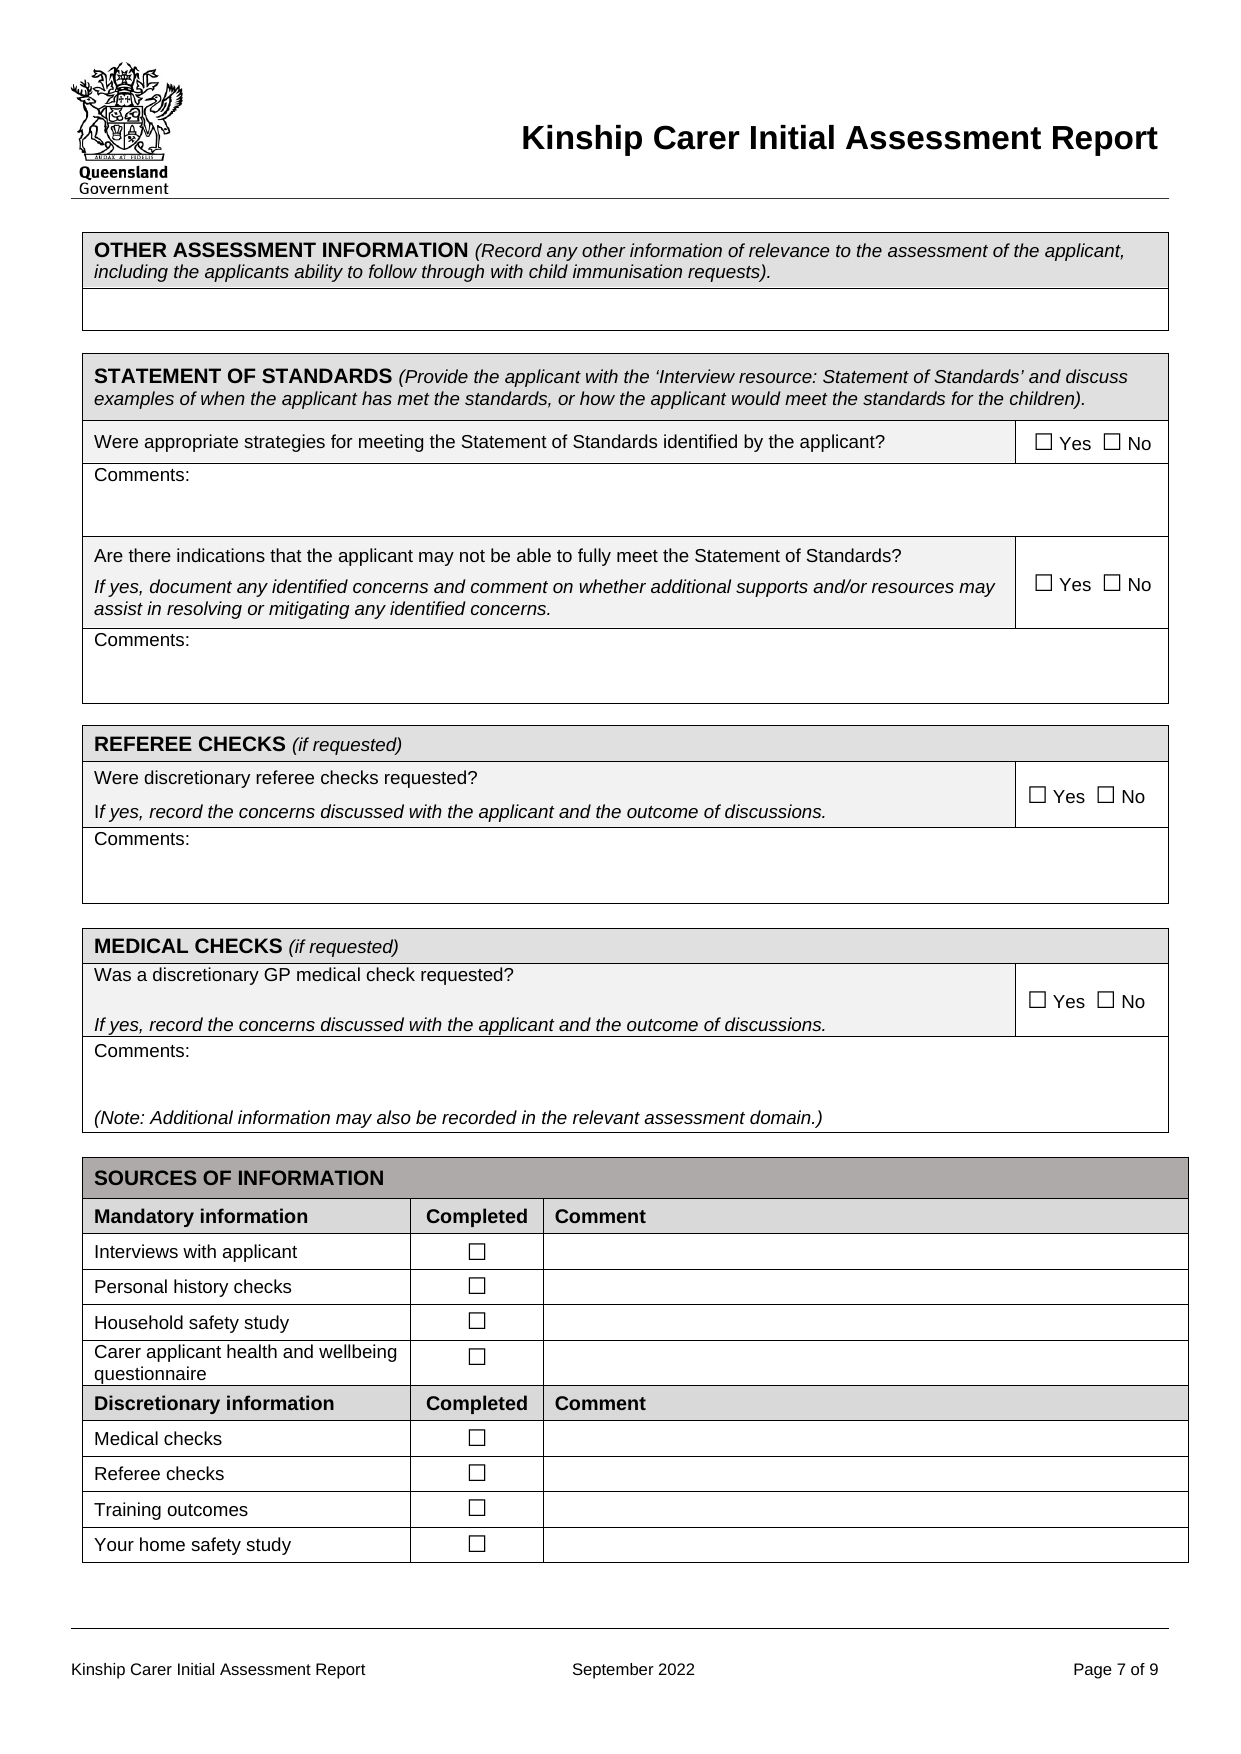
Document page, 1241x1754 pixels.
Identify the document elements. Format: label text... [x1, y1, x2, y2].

table_cell [544, 1421, 1188, 1456]
table_cell Interviews with applicant [83, 1234, 410, 1269]
table_cell Were appropriate strategies for meeting the Statement of Standards identified by the applicant? [83, 421, 1015, 462]
table_cell [544, 1270, 1188, 1304]
table_cell Carer applicant health and wellbeing questionnaire [83, 1341, 410, 1385]
table_cell Comments: [83, 464, 1168, 536]
table_header REFEREE CHECKS (if requested) [83, 726, 1168, 761]
table_cell Comments: [83, 828, 1168, 902]
table_cell [544, 1492, 1188, 1527]
table_cell Discretionary information [83, 1386, 410, 1420]
table_cell [544, 1341, 1188, 1385]
table_cell Yes No [1016, 964, 1168, 1036]
table_cell [544, 1457, 1188, 1491]
table_cell Are there indications that the applicant may not be able to fully meet the Statement of Standards? If yes, document any identified concerns and comment on whether additional supports and/or resources may assist in resolving or mitigating any identified concerns. [83, 537, 1015, 627]
table_cell Household safety study [83, 1305, 410, 1339]
table_cell Mandatory information [83, 1199, 410, 1233]
table_cell Were discretionary referee checks requested? If yes, record the concerns discussed with the applicant and the outcome of discussions. [83, 762, 1015, 827]
table_cell Your home safety study [83, 1528, 410, 1562]
table_cell [83, 289, 1168, 330]
table_cell Was a discretionary GP medical check requested? If yes, record the concerns discussed with the applicant and the outcome of discussions. [83, 964, 1015, 1036]
table_cell Comment [544, 1386, 1188, 1420]
table_cell Yes No [1016, 762, 1168, 827]
table_cell Personal history checks [83, 1270, 410, 1304]
table_header MEDICAL CHECKS (if requested) [83, 929, 1168, 963]
table_header OTHER ASSESSMENT INFORMATION (Record any other information of relevance to the assessment of the applicant, including the applicants ability to follow through with child immunisation requests). [83, 233, 1168, 287]
table_cell Comment [544, 1199, 1188, 1233]
table_cell Completed [411, 1386, 543, 1420]
table_cell [544, 1305, 1188, 1339]
picture [70, 62, 183, 194]
table_header SOURCES OF INFORMATION [83, 1158, 1188, 1198]
table_cell Yes No [1016, 537, 1168, 627]
table_cell Comments: (Note: Additional information may also be recorded in the relevant assessment domain.) [83, 1037, 1168, 1132]
table_cell [544, 1234, 1188, 1269]
table_cell [544, 1528, 1188, 1562]
table_cell Training outcomes [83, 1492, 410, 1527]
table_cell Comments: [83, 629, 1168, 703]
table_cell Yes No [1016, 421, 1168, 462]
table_cell Medical checks [83, 1421, 410, 1456]
table_header STATEMENT OF STANDARDS (Provide the applicant with the ‘Interview resource: Statement of Standards’ and discuss examples of when the applicant has met the standards, or how the applicant would meet the standards for the children). [83, 354, 1168, 420]
table_cell Referee checks [83, 1457, 410, 1491]
table_cell Completed [411, 1199, 543, 1233]
